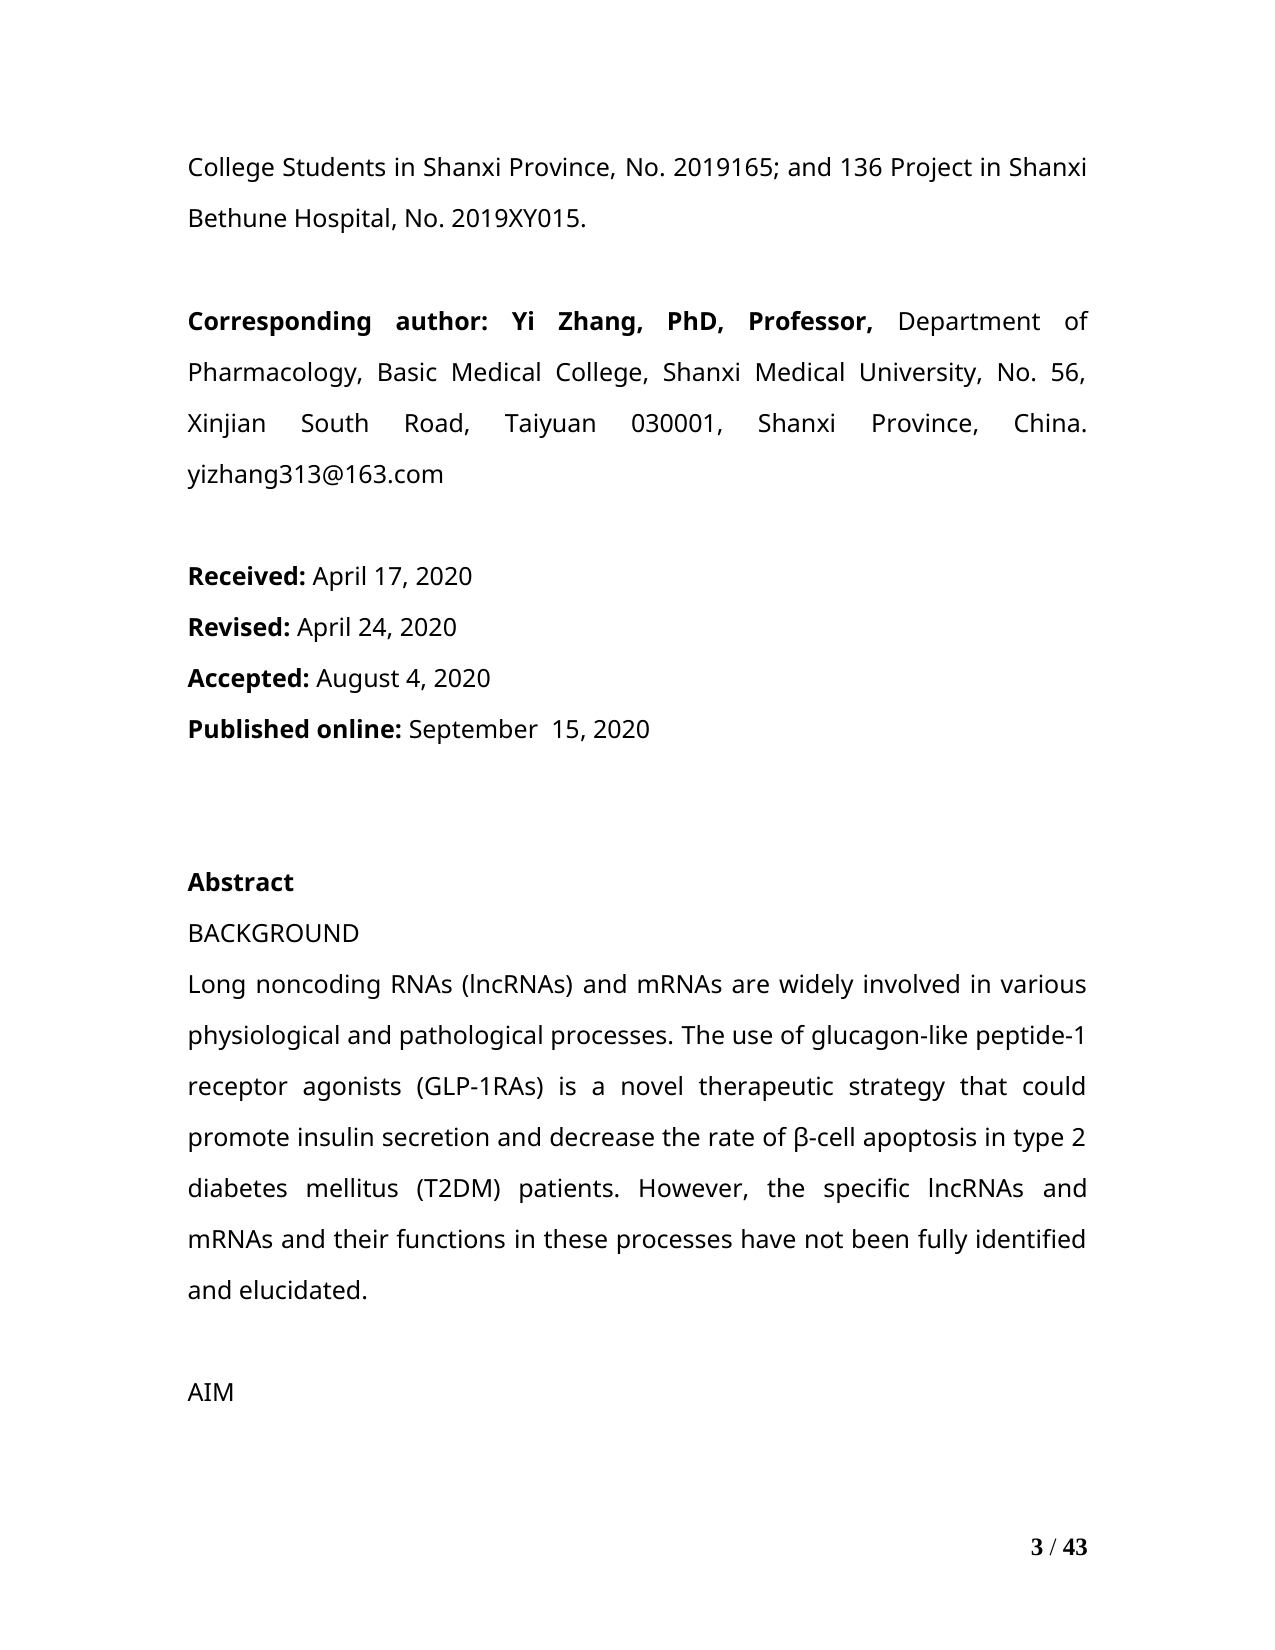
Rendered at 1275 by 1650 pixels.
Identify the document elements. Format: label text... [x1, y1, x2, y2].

text Long noncoding RNAs (lncRNAs) and mRNAs are widely involved in various physiological and pathological processes. The use of glucagon-like peptide-1 receptor agonists (GLP-1RAs) is a novel therapeutic strategy that could promote insulin secretion and decrease the rate of β-cell apoptosis in type 2 diabetes mellitus (T2DM) patients. However, the specific lncRNAs and mRNAs and their functions in these processes have not been fully identified and elucidated. [187, 967, 1087, 1307]
text BACKGROUND [187, 916, 1087, 950]
text AIM [187, 1375, 1087, 1409]
text Corresponding author: Yi Zhang, PhD, Professor, Department of Pharmacology, Basic Medical College, Shanxi Medical University, No. 56, Xinjian South Road, Taiyuan 030001, Shanxi Province, China. yizhang313@163.com [187, 303, 1087, 490]
text Revised: April 24, 2020 [187, 609, 1087, 643]
text Received: April 17, 2020 [187, 558, 1087, 592]
text Accepted: August 4, 2020 [187, 660, 1087, 694]
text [187, 150, 1087, 235]
text Published online: September 15, 2020 [187, 711, 1087, 746]
text Abstract [187, 864, 1087, 899]
